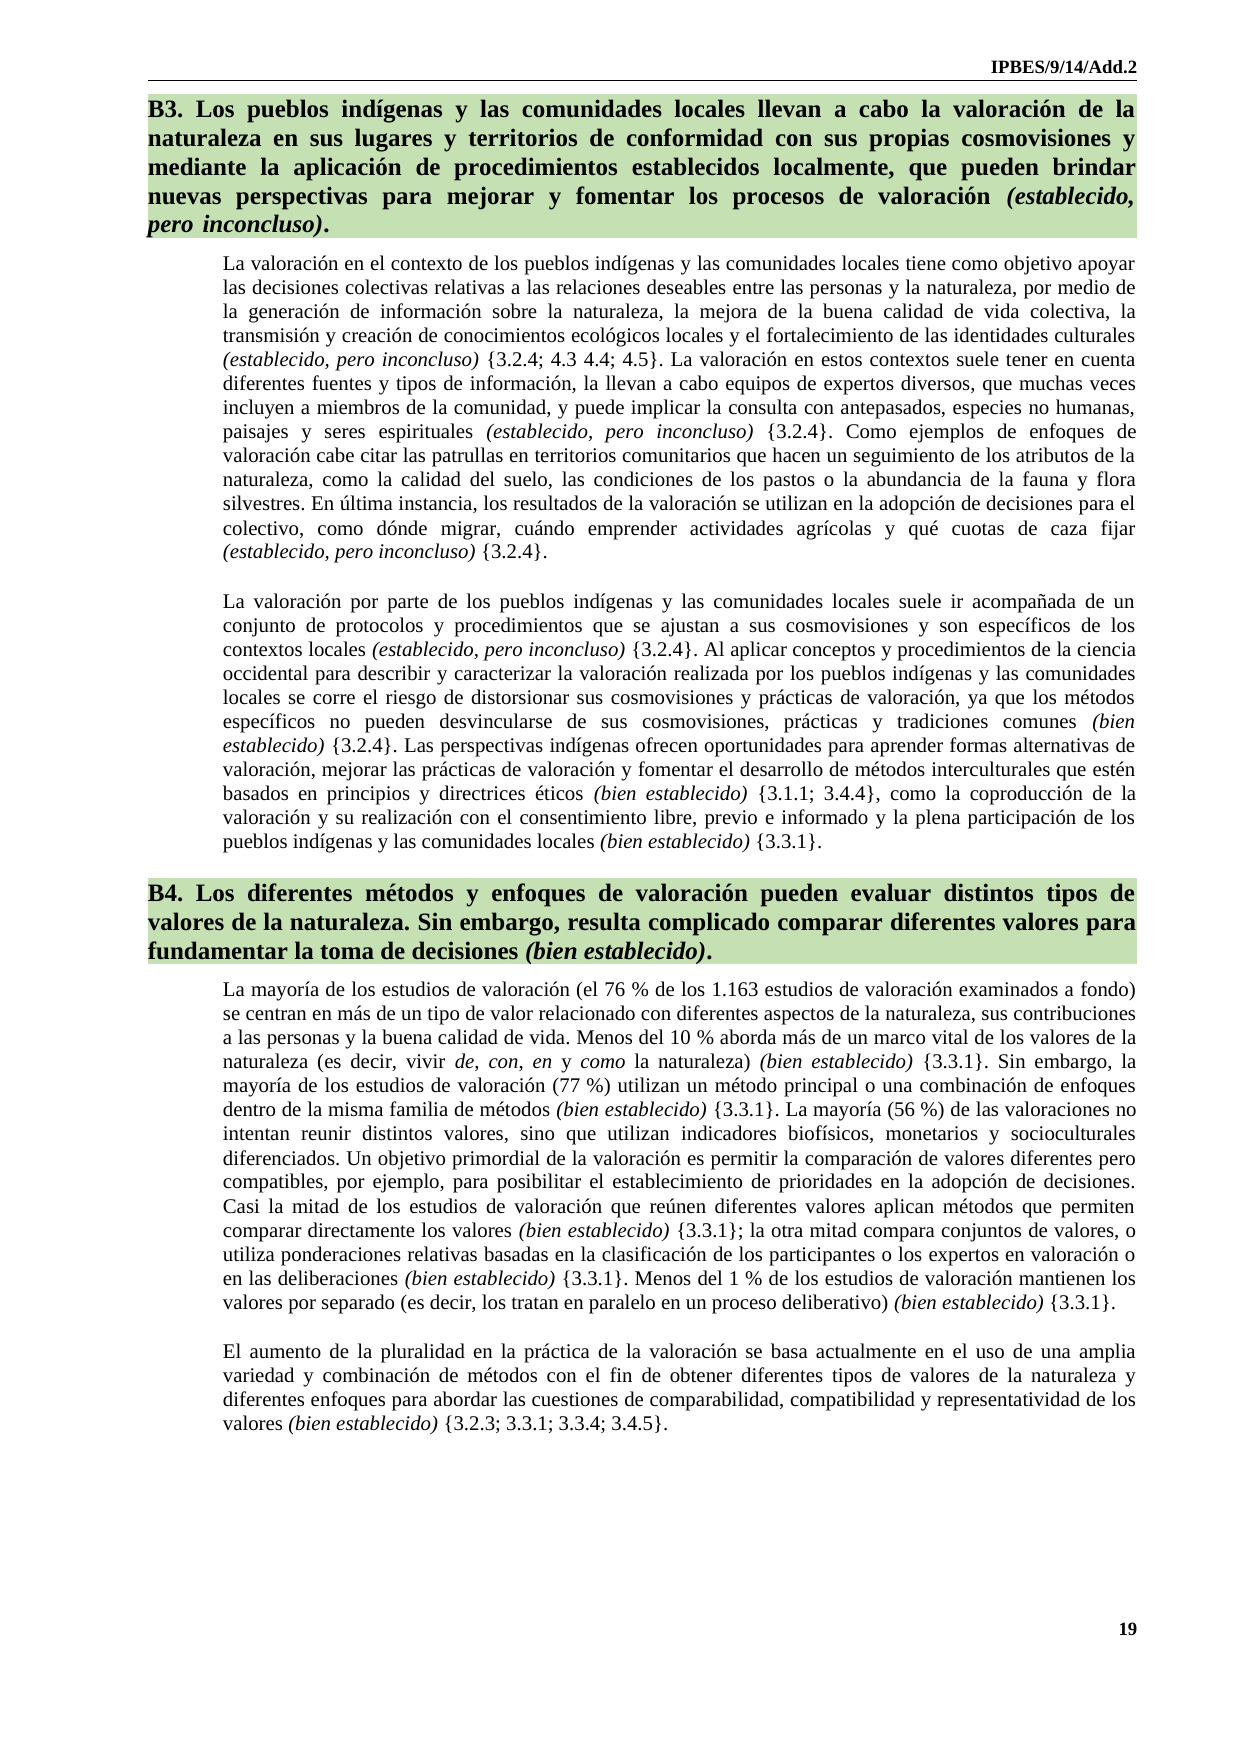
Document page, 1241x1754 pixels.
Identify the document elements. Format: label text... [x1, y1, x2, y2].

text El aumento de la pluralidad en la práctica de la valoración se basa actualmente en el uso de una amplia variedad y combinación de métodos con el fin de obtener diferentes tipos de valores de la naturaleza y diferentes enfoques para abordar las cuestiones de comparabilidad, compatibilidad y representatividad de los valores (bien establecido) {3.2.3; 3.3.1; 3.3.4; 3.4.5}. [223, 1339, 1137, 1435]
text B3. Los pueblos indígenas y las comunidades locales llevan a cabo la valoración de la naturaleza en sus lugares y territorios de conformidad con sus propias cosmovisiones y mediante la aplicación de procedimientos establecidos localmente, que pueden brindar nuevas perspectivas para mejorar y fomentar los procesos de valoración (establecido, pero inconcluso). [148, 94, 1137, 238]
text La valoración en el contexto de los pueblos indígenas y las comunidades locales tiene como objetivo apoyar las decisiones colectivas relativas a las relaciones deseables entre las personas y la naturaleza, por medio de la generación de información sobre la naturaleza, la mejora de la buena calidad de vida colectiva, la transmisión y creación de conocimientos ecológicos locales y el fortalecimiento de las identidades culturales (establecido, pero inconcluso) {3.2.4; 4.3 4.4; 4.5}. La valoración en estos contextos suele tener en cuenta diferentes fuentes y tipos de información, la llevan a cabo equipos de expertos diversos, que muchas veces incluyen a miembros de la comunidad, y puede implicar la consulta con antepasados, especies no humanas, paisajes y seres espirituales (establecido, pero inconcluso) {3.2.4}. Como ejemplos de enfoques de valoración cabe citar las patrullas en territorios comunitarios que hacen un seguimiento de los atributos de la naturaleza, como la calidad del suelo, las condiciones de los pastos o la abundancia de la fauna y flora silvestres. En última instancia, los resultados de la valoración se utilizan en la adopción de decisiones para el colectivo, como dónde migrar, cuándo emprender actividades agrícolas y qué cuotas de caza fijar (establecido, pero inconcluso) {3.2.4}. [223, 251, 1137, 563]
text B4. Los diferentes métodos y enfoques de valoración pueden evaluar distintos tipos de valores de la naturaleza. Sin embargo, resulta complicado comparar diferentes valores para fundamentar la toma de decisiones (bien establecido). [148, 878, 1137, 964]
text La mayoría de los estudios de valoración (el 76 % de los 1.163 estudios de valoración examinados a fondo) se centran en más de un tipo de valor relacionado con diferentes aspectos de la naturaleza, sus contribuciones a las personas y la buena calidad de vida. Menos del 10 % aborda más de un marco vital de los valores de la naturaleza (es decir, vivir de, con, en y como la naturaleza) (bien establecido) {3.3.1}. Sin embargo, la mayoría de los estudios de valoración (77 %) utilizan un método principal o una combinación de enfoques dentro de la misma familia de métodos (bien establecido) {3.3.1}. La mayoría (56 %) de las valoraciones no intentan reunir distintos valores, sino que utilizan indicadores biofísicos, monetarios y socioculturales diferenciados. Un objetivo primordial de la valoración es permitir la comparación de valores diferentes pero compatibles, por ejemplo, para posibilitar el establecimiento de prioridades en la adopción de decisiones. Casi la mitad de los estudios de valoración que reúnen diferentes valores aplican métodos que permiten comparar directamente los valores (bien establecido) {3.3.1}; la otra mitad compara conjuntos de valores, o utiliza ponderaciones relativas basadas en la clasificación de los participantes o los expertos en valoración o en las deliberaciones (bien establecido) {3.3.1}. Menos del 1 % de los estudios de valoración mantienen los valores por separado (es decir, los tratan en paralelo en un proceso deliberativo) (bien establecido) {3.3.1}. [223, 977, 1137, 1314]
text La valoración por parte de los pueblos indígenas y las comunidades locales suele ir acompañada de un conjunto de protocolos y procedimientos que se ajustan a sus cosmovisiones y son específicos de los contextos locales (establecido, pero inconcluso) {3.2.4}. Al aplicar conceptos y procedimientos de la ciencia occidental para describir y caracterizar la valoración realizada por los pueblos indígenas y las comunidades locales se corre el riesgo de distorsionar sus cosmovisiones y prácticas de valoración, ya que los métodos específicos no pueden desvincularse de sus cosmovisiones, prácticas y tradiciones comunes (bien establecido) {3.2.4}. Las perspectivas indígenas ofrecen oportunidades para aprender formas alternativas de valoración, mejorar las prácticas de valoración y fomentar el desarrollo de métodos interculturales que estén basados en principios y directrices éticos (bien establecido) {3.1.1; 3.4.4}, como la coproducción de la valoración y su realización con el consentimiento libre, previo e informado y la plena participación de los pueblos indígenas y las comunidades locales (bien establecido) {3.3.1}. [223, 588, 1137, 853]
